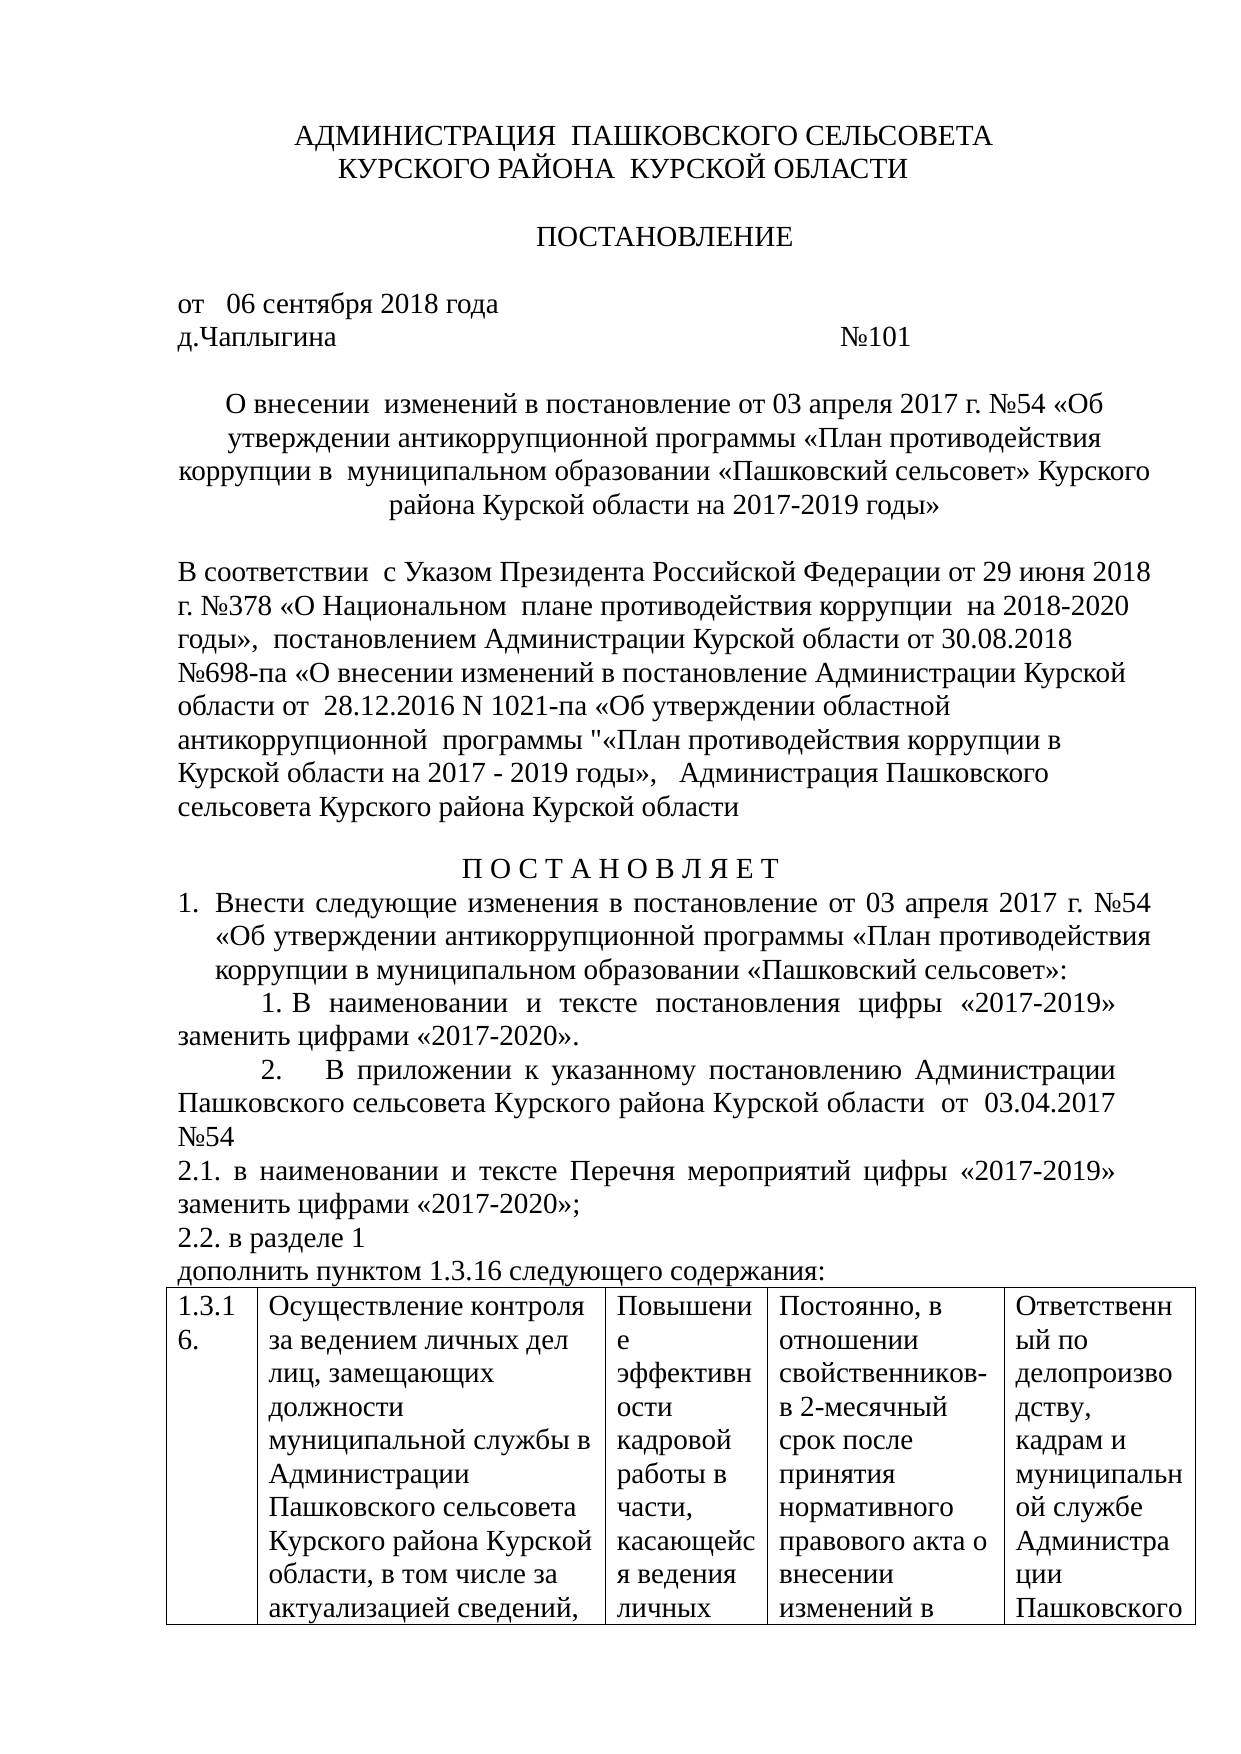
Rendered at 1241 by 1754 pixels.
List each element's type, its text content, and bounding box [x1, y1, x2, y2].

text П О С Т А Н О В Л Я Е Т [177, 851, 1152, 885]
text от 06 сентября 2018 года [177, 286, 1152, 319]
text КУРСКОГО РАЙОНА КУРСКОЙ ОБЛАСТИ [177, 152, 1152, 185]
text О внесении изменений в постановление от 03 апреля 2017 г. №54 «Об утверждении антикоррупционной программы «План противодействия коррупции в муниципальном образовании «Пашковский сельсовет» Курского района Курской области на 2017-2019 годы» [177, 386, 1152, 521]
text ПОСТАНОВЛЕНИЕ [177, 219, 1152, 252]
text В соответствии с Указом Президента Российской Федерации от 29 июня 2018 г. №378 «О Национальном плане противодействия коррупции на 2018-2020 годы», постановлением Администрации Курской области от 30.08.2018 №698-па «О внесении изменений в постановление Администрации Курской области от 28.12.2016 N 1021-па «Об утверждении областной антикоррупционной программы "«План противодействия коррупции в Курской области на 2017 - 2019 годы», Администрация Пашковского сельсовета Курского района Курской области [177, 554, 1152, 822]
text д.Чаплыгина №101 [177, 319, 1152, 353]
list Внести следующие изменения в постановление от 03 апреля 2017 г. №54 «Об утверждении антикоррупционной программы «План противодействия коррупции в муниципальном образовании «Пашковский сельсовет»: [177, 885, 1152, 985]
text 2.1. в наименовании и тексте Перечня мероприятий цифры «2017-2019» заменить цифрами «2017-2020»; [177, 1153, 1116, 1220]
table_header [606, 1288, 767, 1624]
text АДМИНИСТРАЦИЯ ПАШКОВСКОГО СЕЛЬСОВЕТА [177, 118, 1152, 152]
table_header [768, 1288, 1004, 1624]
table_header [258, 1288, 605, 1624]
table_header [1005, 1288, 1195, 1624]
list В приложении к указанному постановлению Администрации Пашковского сельсовета Курского района Курской области от 03.04.2017 №54 [177, 1052, 1116, 1153]
list В наименовании и тексте постановления цифры «2017-2019» заменить цифрами «2017-2020». [177, 985, 1116, 1052]
text 2.2. в разделе 1 [177, 1220, 1152, 1254]
table_header 1.3.16. [167, 1288, 257, 1624]
text дополнить пунктом 1.3.16 следующего содержания: [177, 1254, 1152, 1287]
